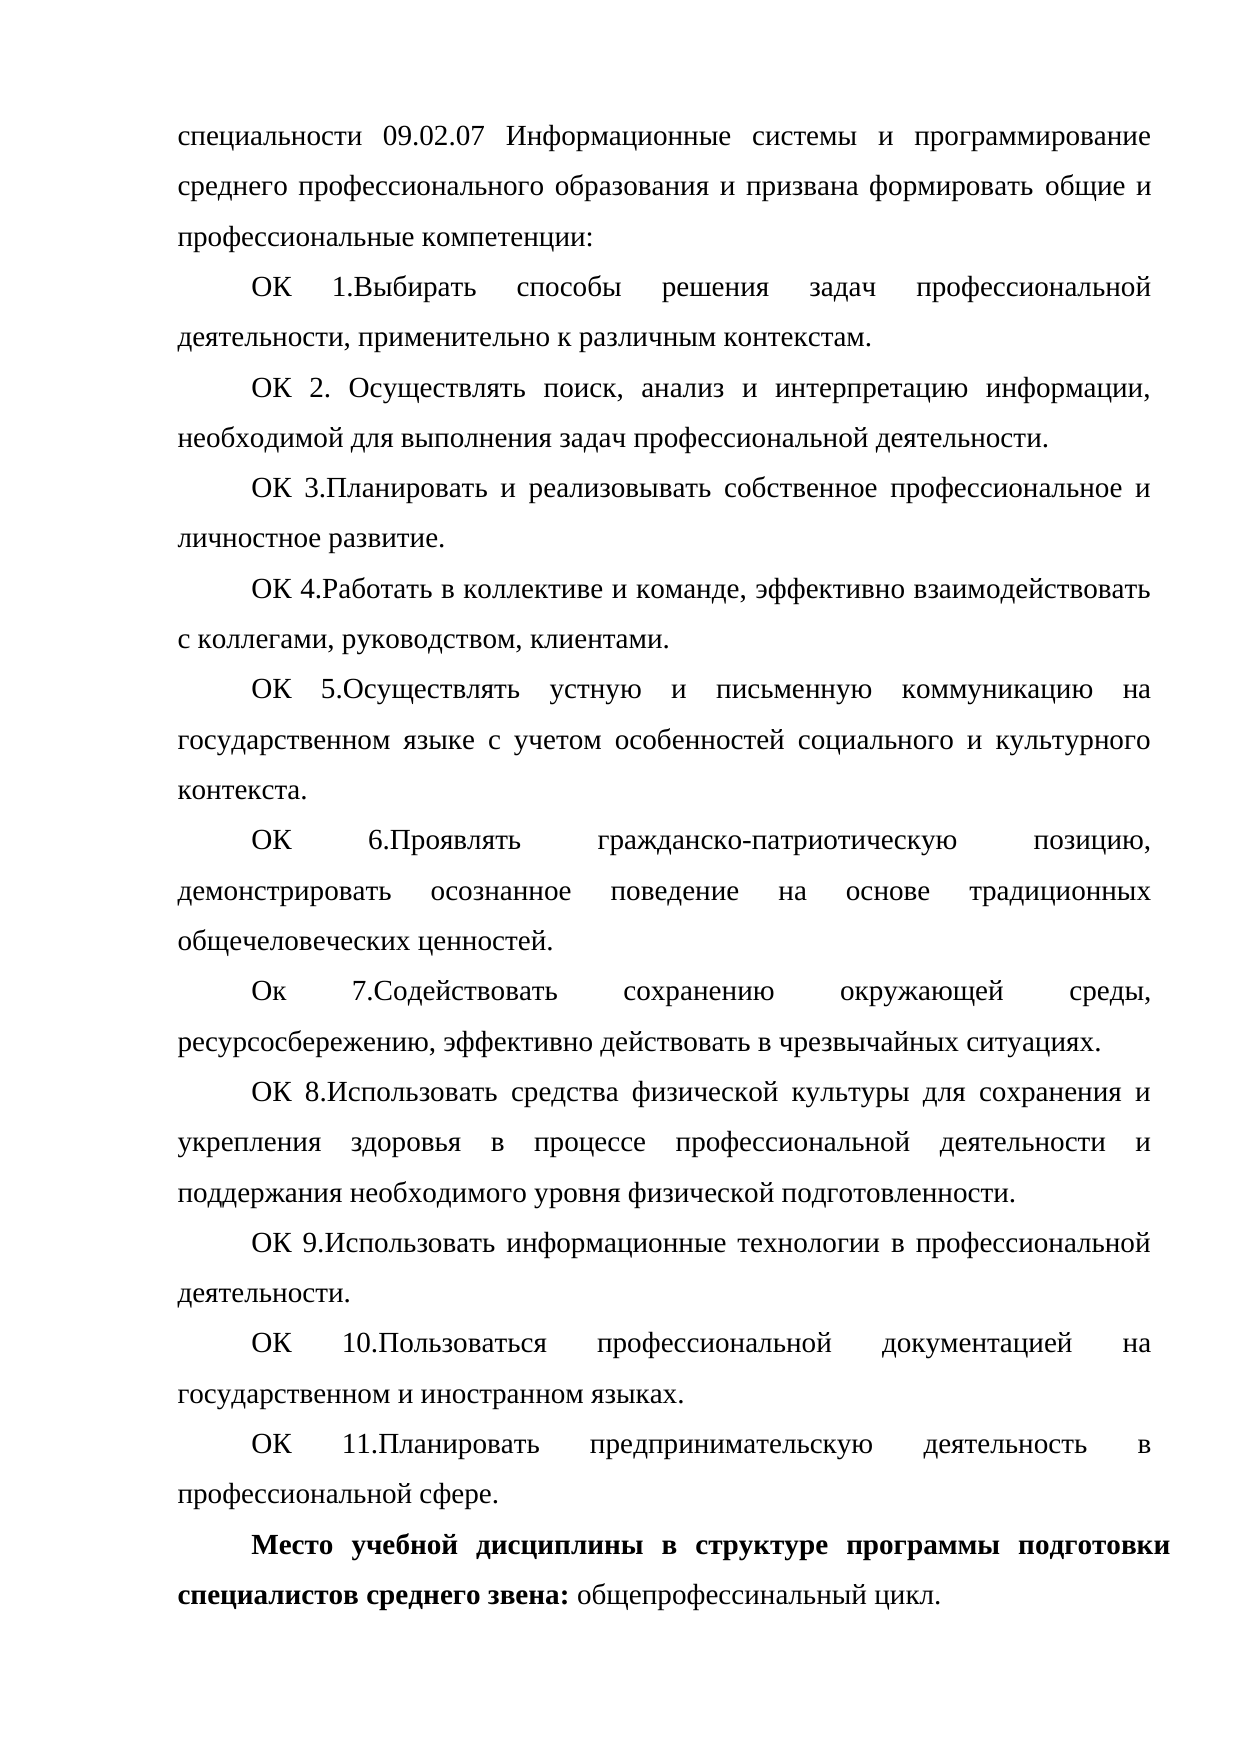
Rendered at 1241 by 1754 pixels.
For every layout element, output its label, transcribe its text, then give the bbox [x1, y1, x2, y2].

text ОК 9.Использовать информационные технологии в профессиональной деятельности. [177, 1225, 1152, 1309]
text ОК 11.Планировать предпринимательскую деятельность в профессиональной сфере. [177, 1426, 1152, 1510]
text ОК 4.Работать в коллективе и команде, эффективно взаимодействовать с коллегами, руководством, клиентами. [177, 571, 1152, 655]
text Место учебной дисциплины в структуре программы подготовки специалистов среднего звена: общепрофессинальный цикл. [177, 1527, 1171, 1611]
text ОК 8.Использовать средства физической культуры для сохранения и укрепления здоровья в процессе профессиональной деятельности и поддержания необходимого уровня физической подготовленности. [177, 1074, 1152, 1208]
text Ок 7.Содействовать сохранению окружающей среды, ресурсосбережению, эффективно действовать в чрезвычайных ситуациях. [177, 973, 1152, 1057]
text ОК 5.Осуществлять устную и письменную коммуникацию на государственном языке с учетом особенностей социального и культурного контекста. [177, 672, 1152, 806]
text ОК 6.Проявлять гражданско-патриотическую позицию, демонстрировать осознанное поведение на основе традиционных общечеловеческих ценностей. [177, 822, 1152, 957]
text ОК 1.Выбирать способы решения задач профессиональной деятельности, применительно к различным контекстам. [177, 269, 1152, 353]
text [177, 118, 1152, 252]
text ОК 10.Пользоваться профессиональной документацией на государственном и иностранном языках. [177, 1326, 1152, 1409]
text ОК 3.Планировать и реализовывать собственное профессиональное и личностное развитие. [177, 470, 1152, 554]
text ОК 2. Осуществлять поиск, анализ и интерпретацию информации, необходимой для выполнения задач профессиональной деятельности. [177, 370, 1152, 453]
